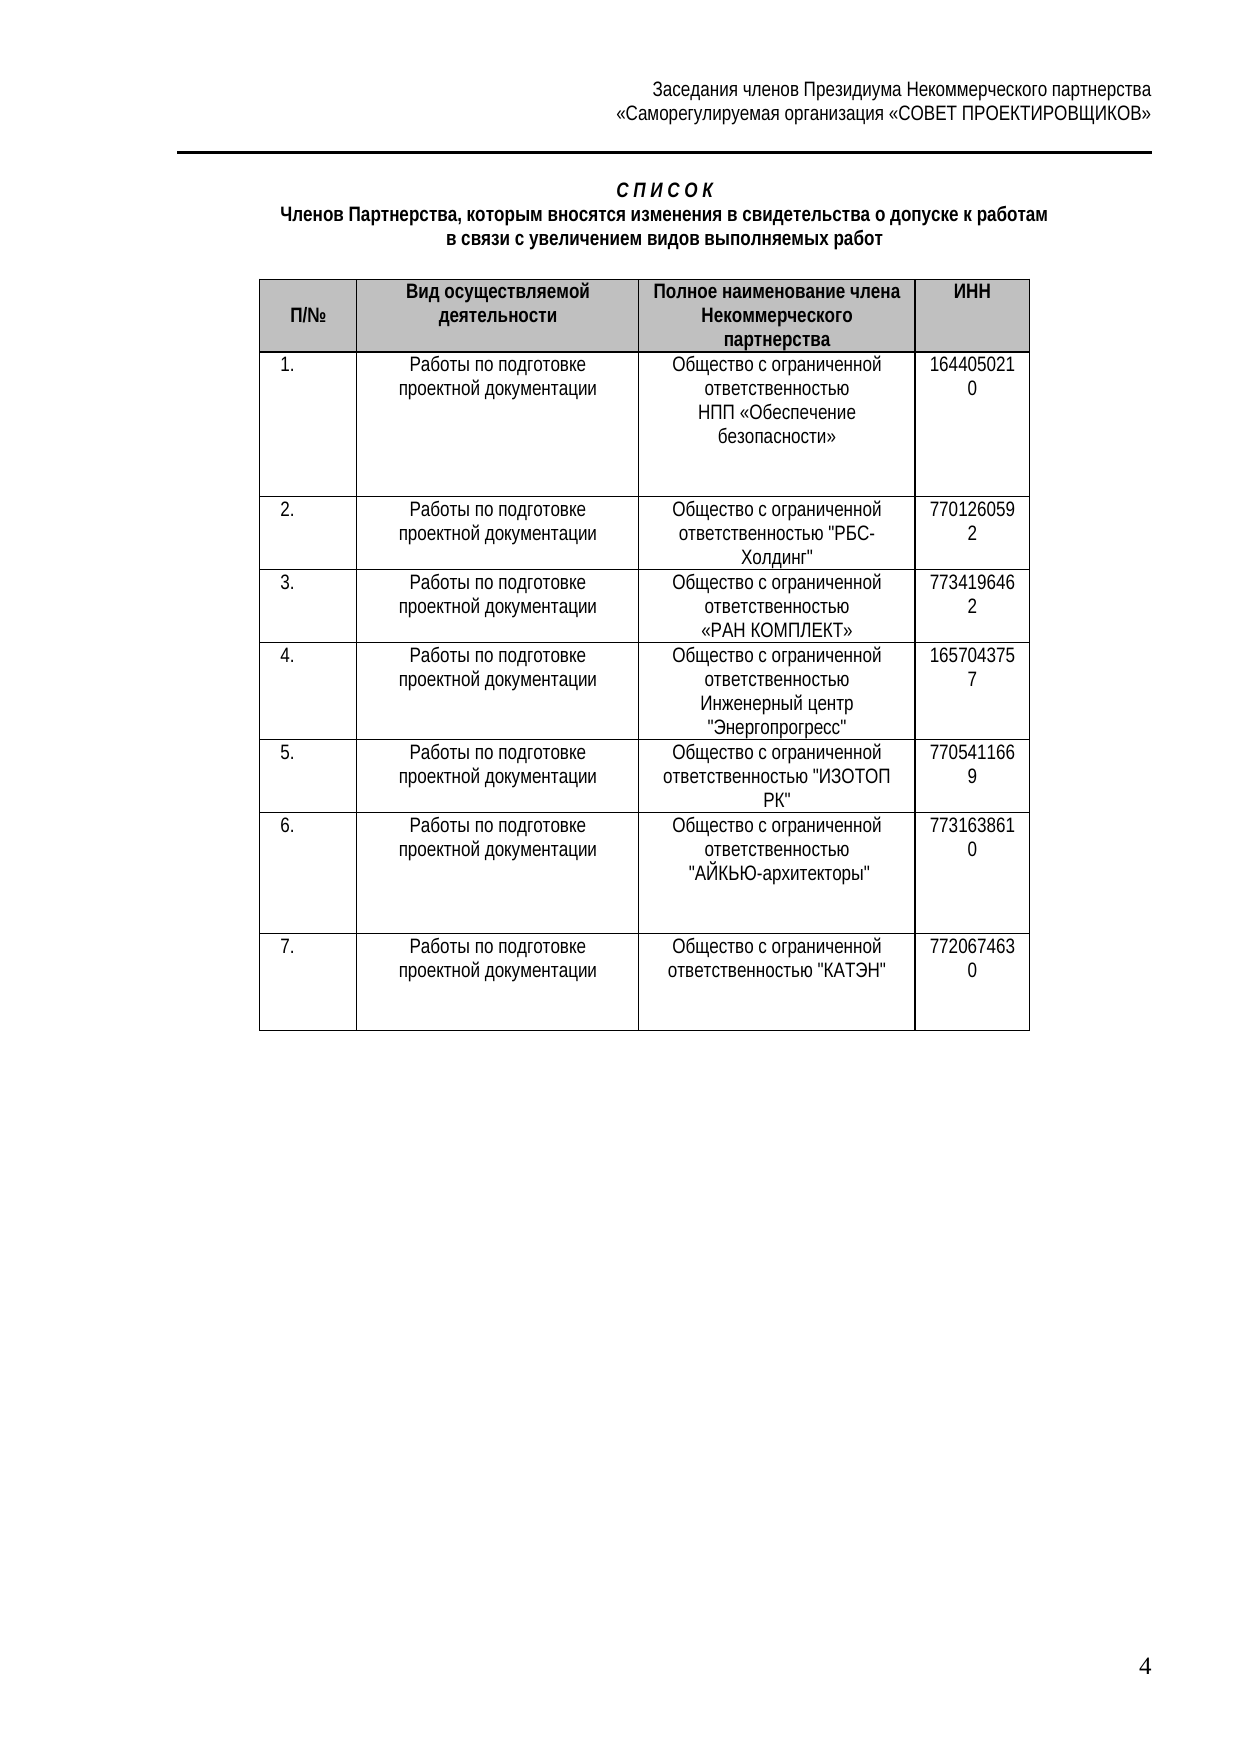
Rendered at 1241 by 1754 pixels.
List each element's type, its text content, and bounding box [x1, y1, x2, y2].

table_cell [260, 813, 356, 933]
table_cell [260, 740, 356, 812]
table_cell Работы по подготовке проектной документации [357, 497, 638, 569]
table_cell 1657043757 [916, 643, 1029, 739]
text в связи с увеличением видов выполняемых работ [177, 226, 1152, 250]
table_cell Общество с ограниченной ответственностью "КАТЭН" [639, 934, 914, 1029]
table_cell Общество с ограниченной ответственностью "ИЗОТОП РК" [639, 740, 914, 812]
table_cell [260, 353, 356, 496]
table_cell Работы по подготовке проектной документации [357, 570, 638, 642]
table_cell [260, 570, 356, 642]
table_header Вид осуществляемой деятельности [357, 280, 638, 351]
text Заседания членов Президиума Некоммерческого партнерства [177, 77, 1152, 101]
text С П И С О К [177, 178, 1152, 202]
table_cell Общество с ограниченной ответственностью НПП «Обеспечение безопасности» [639, 353, 914, 496]
text «Саморегулируемая организация «СОВЕТ ПРОЕКТИРОВЩИКОВ» [177, 101, 1152, 125]
table_cell Работы по подготовке проектной документации [357, 934, 638, 1029]
table_header Полное наименование члена Некоммерческого партнерства [639, 280, 914, 351]
table_cell [260, 497, 356, 569]
table_cell 7731638610 [916, 813, 1029, 933]
table_cell 7701260592 [916, 497, 1029, 569]
table_cell Работы по подготовке проектной документации [357, 643, 638, 739]
table_cell [260, 934, 356, 1029]
table_cell 7720674630 [916, 934, 1029, 1029]
table_cell Общество с ограниченной ответственностью «РАН КОМПЛЕКТ» [639, 570, 914, 642]
table_cell [260, 643, 356, 739]
table_cell Работы по подготовке проектной документации [357, 353, 638, 496]
text Членов Партнерства, которым вносятся изменения в свидетельства о допуске к работам [177, 202, 1152, 226]
table_cell Работы по подготовке проектной документации [357, 740, 638, 812]
table_header ИНН [916, 280, 1029, 351]
table_cell 7705411669 [916, 740, 1029, 812]
table_cell Общество с ограниченной ответственностью "РБС-Холдинг" [639, 497, 914, 569]
table_cell Общество с ограниченной ответственностью Инженерный центр "Энергопрогресс" [639, 643, 914, 739]
table_cell 7734196462 [916, 570, 1029, 642]
table_cell Общество с ограниченной ответственностью "АЙКЬЮ-архитекторы" [639, 813, 914, 933]
table_cell Работы по подготовке проектной документации [357, 813, 638, 933]
table_cell 1644050210 [916, 353, 1029, 496]
table_header П/№ [260, 280, 356, 351]
